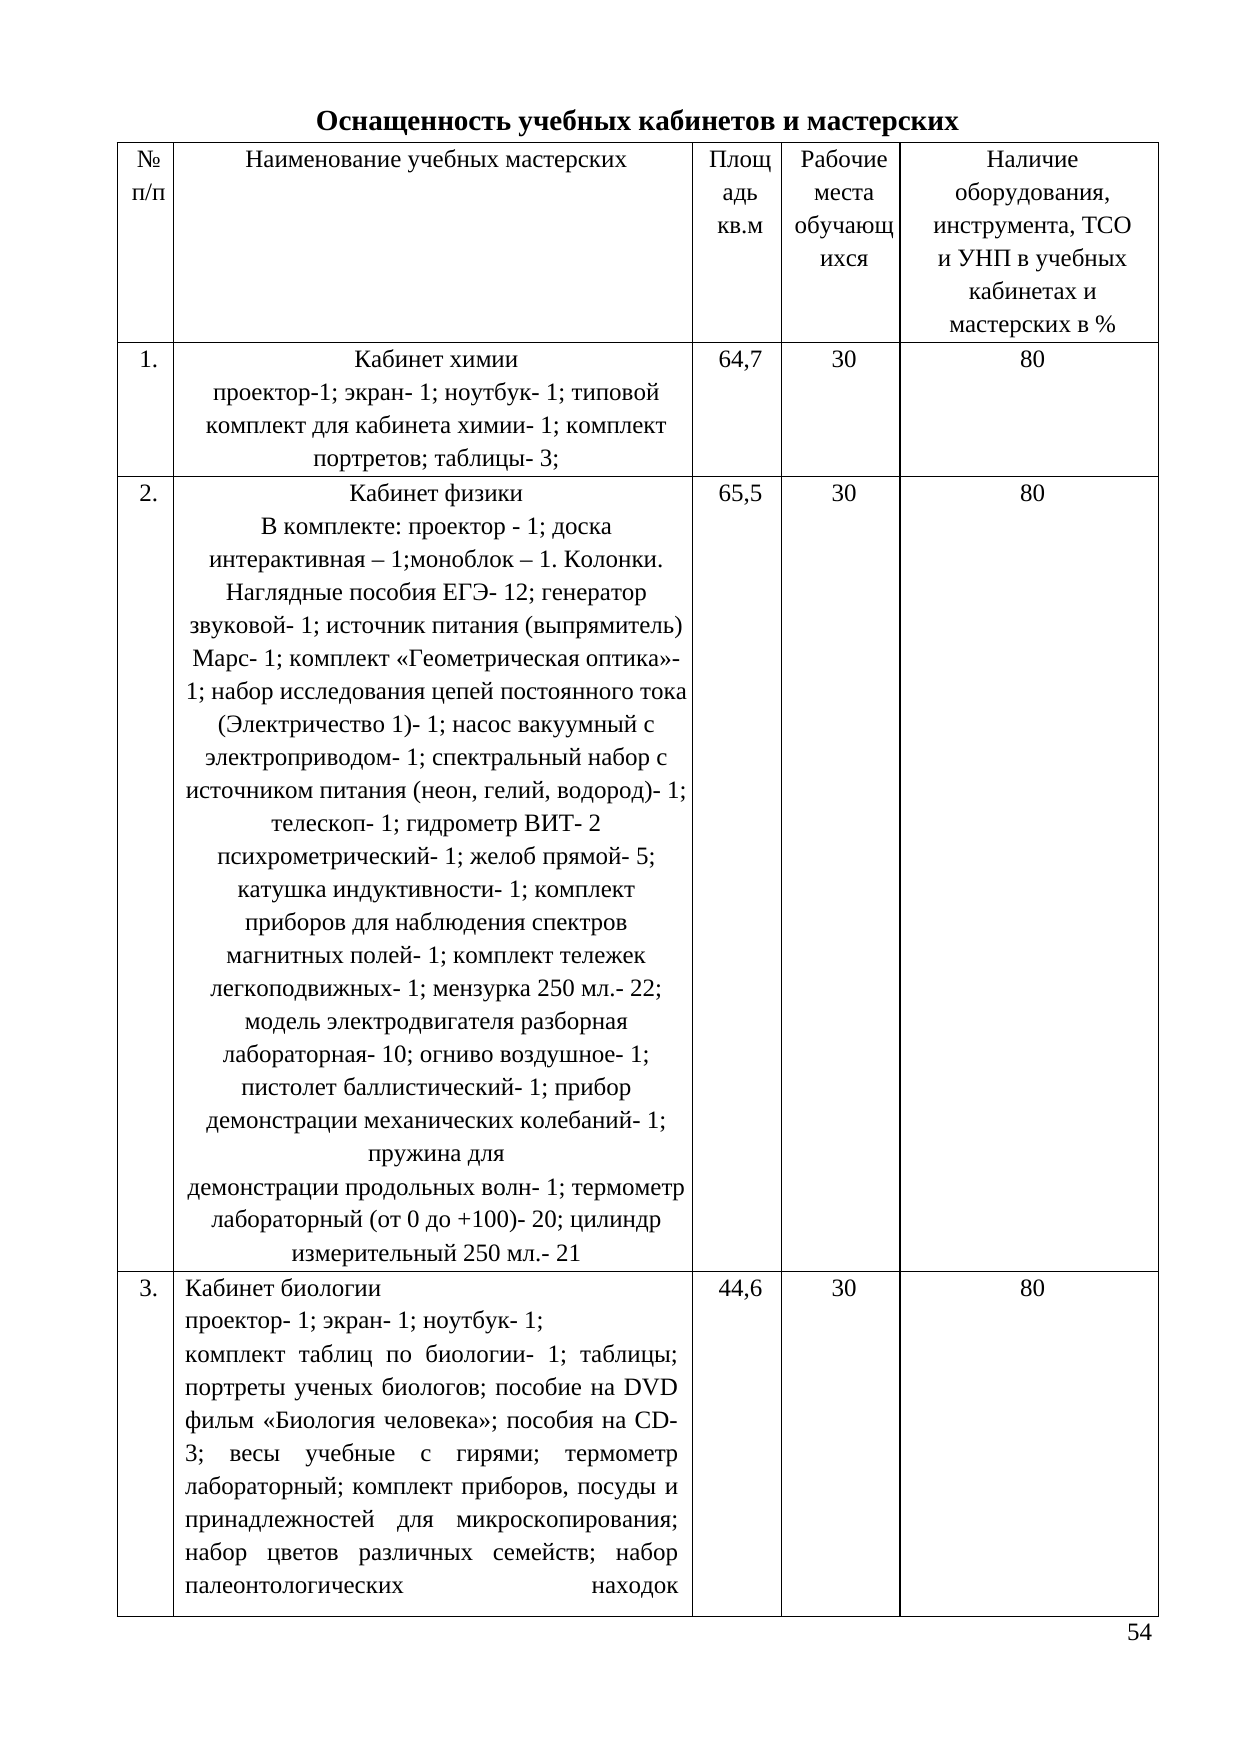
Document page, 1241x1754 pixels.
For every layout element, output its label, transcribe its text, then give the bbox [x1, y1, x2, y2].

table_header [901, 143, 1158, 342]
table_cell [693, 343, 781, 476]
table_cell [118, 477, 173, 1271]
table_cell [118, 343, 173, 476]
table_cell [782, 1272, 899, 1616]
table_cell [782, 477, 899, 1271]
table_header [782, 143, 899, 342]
text Оснащенность учебных кабинетов и мастерских [116, 103, 1158, 137]
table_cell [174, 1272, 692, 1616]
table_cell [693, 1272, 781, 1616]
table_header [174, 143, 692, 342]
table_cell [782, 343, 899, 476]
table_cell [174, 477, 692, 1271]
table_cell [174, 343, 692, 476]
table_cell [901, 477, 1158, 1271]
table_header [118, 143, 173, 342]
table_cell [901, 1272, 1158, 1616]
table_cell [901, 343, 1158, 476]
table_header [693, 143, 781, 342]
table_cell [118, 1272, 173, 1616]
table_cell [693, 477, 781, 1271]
